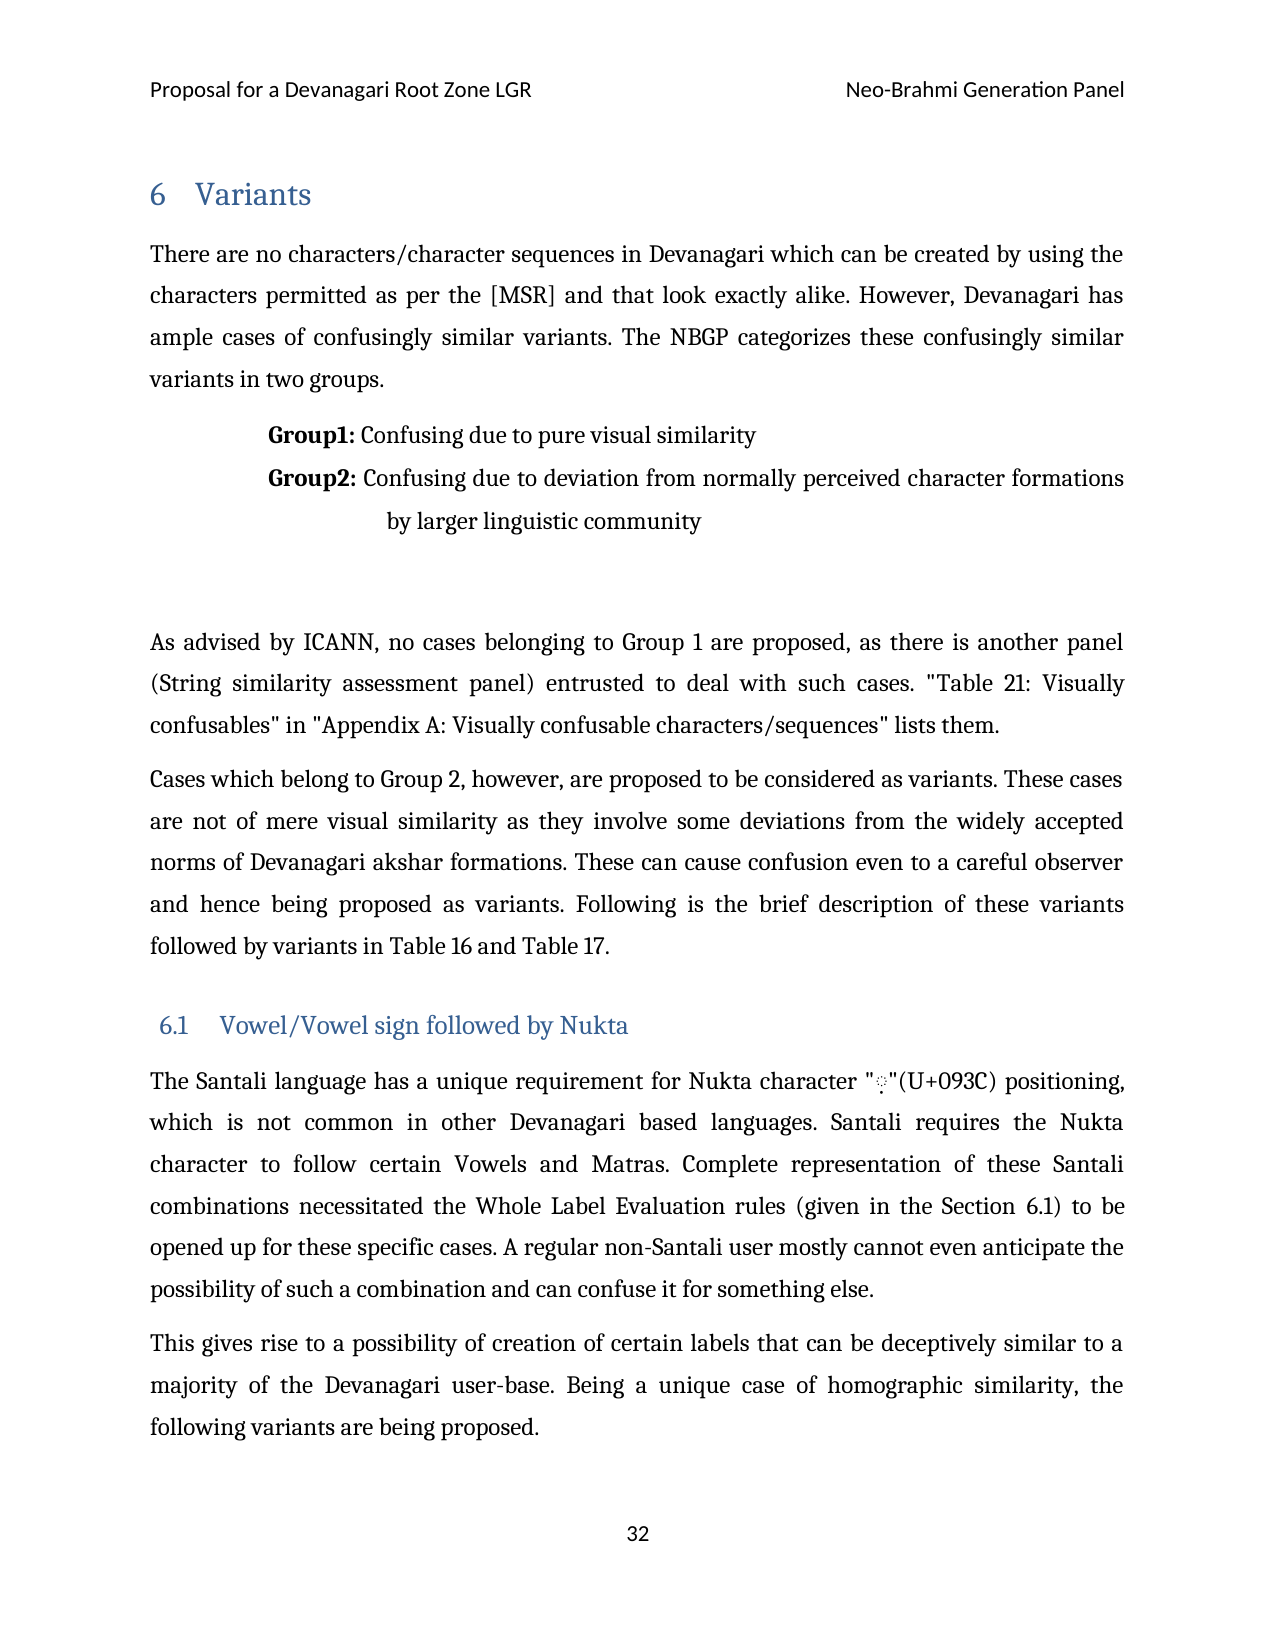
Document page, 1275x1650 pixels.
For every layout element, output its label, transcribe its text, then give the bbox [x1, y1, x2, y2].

text As advised by ICANN, no cases belonging to Group 1 are proposed, as there is another panel (String similarity assessment panel) entrusted to deal with such cases. "Table 21: Visually confusables" in "Appendix A: Visually confusable characters/sequences" lists them. [150, 617, 1125, 742]
text Group1: Confusing due to pure visual similarity [268, 421, 1125, 449]
text Group2: Confusing due to deviation from normally perceived character formations by larger linguistic community [268, 464, 1125, 536]
text The Santali language has a unique requirement for Nukta character "़"(U+093C) positioning, which is not common in other Devanagari based languages. Santali requires the Nukta character to follow certain Vowels and Matras. Complete representation of these Santali combinations necessitated the Whole Label Evaluation rules (given in the Section ‎6.1) to be opened up for these specific cases. A regular non-Santali user mostly cannot even anticipate the possibility of such a combination and can confuse it for something else. [150, 1056, 1125, 1306]
text Cases which belong to Group 2, however, are proposed to be considered as variants. These cases are not of mere visual similarity as they involve some deviations from the widely accepted norms of Devanagari akshar formations. These can cause confusion even to a careful observer and hence being proposed as variants. Following is the brief description of these variants followed by variants in Table 16 and Table 17. [150, 754, 1125, 962]
subtitle Variants [150, 175, 1125, 213]
text This gives rise to a possibility of creation of certain labels that can be deceptively similar to a majority of the Devanagari user-base. Being a unique case of homographic similarity, the following variants are being proposed. [150, 1318, 1125, 1443]
text There are no characters/character sequences in Devanagari which can be created by using the characters permitted as per the [MSR] and that look exactly alike. However, Devanagari has ample cases of confusingly similar variants. The NBGP categorizes these confusingly similar variants in two groups. [150, 229, 1125, 396]
subtitle Vowel/Vowel sign followed by Nukta [159, 1010, 1125, 1041]
